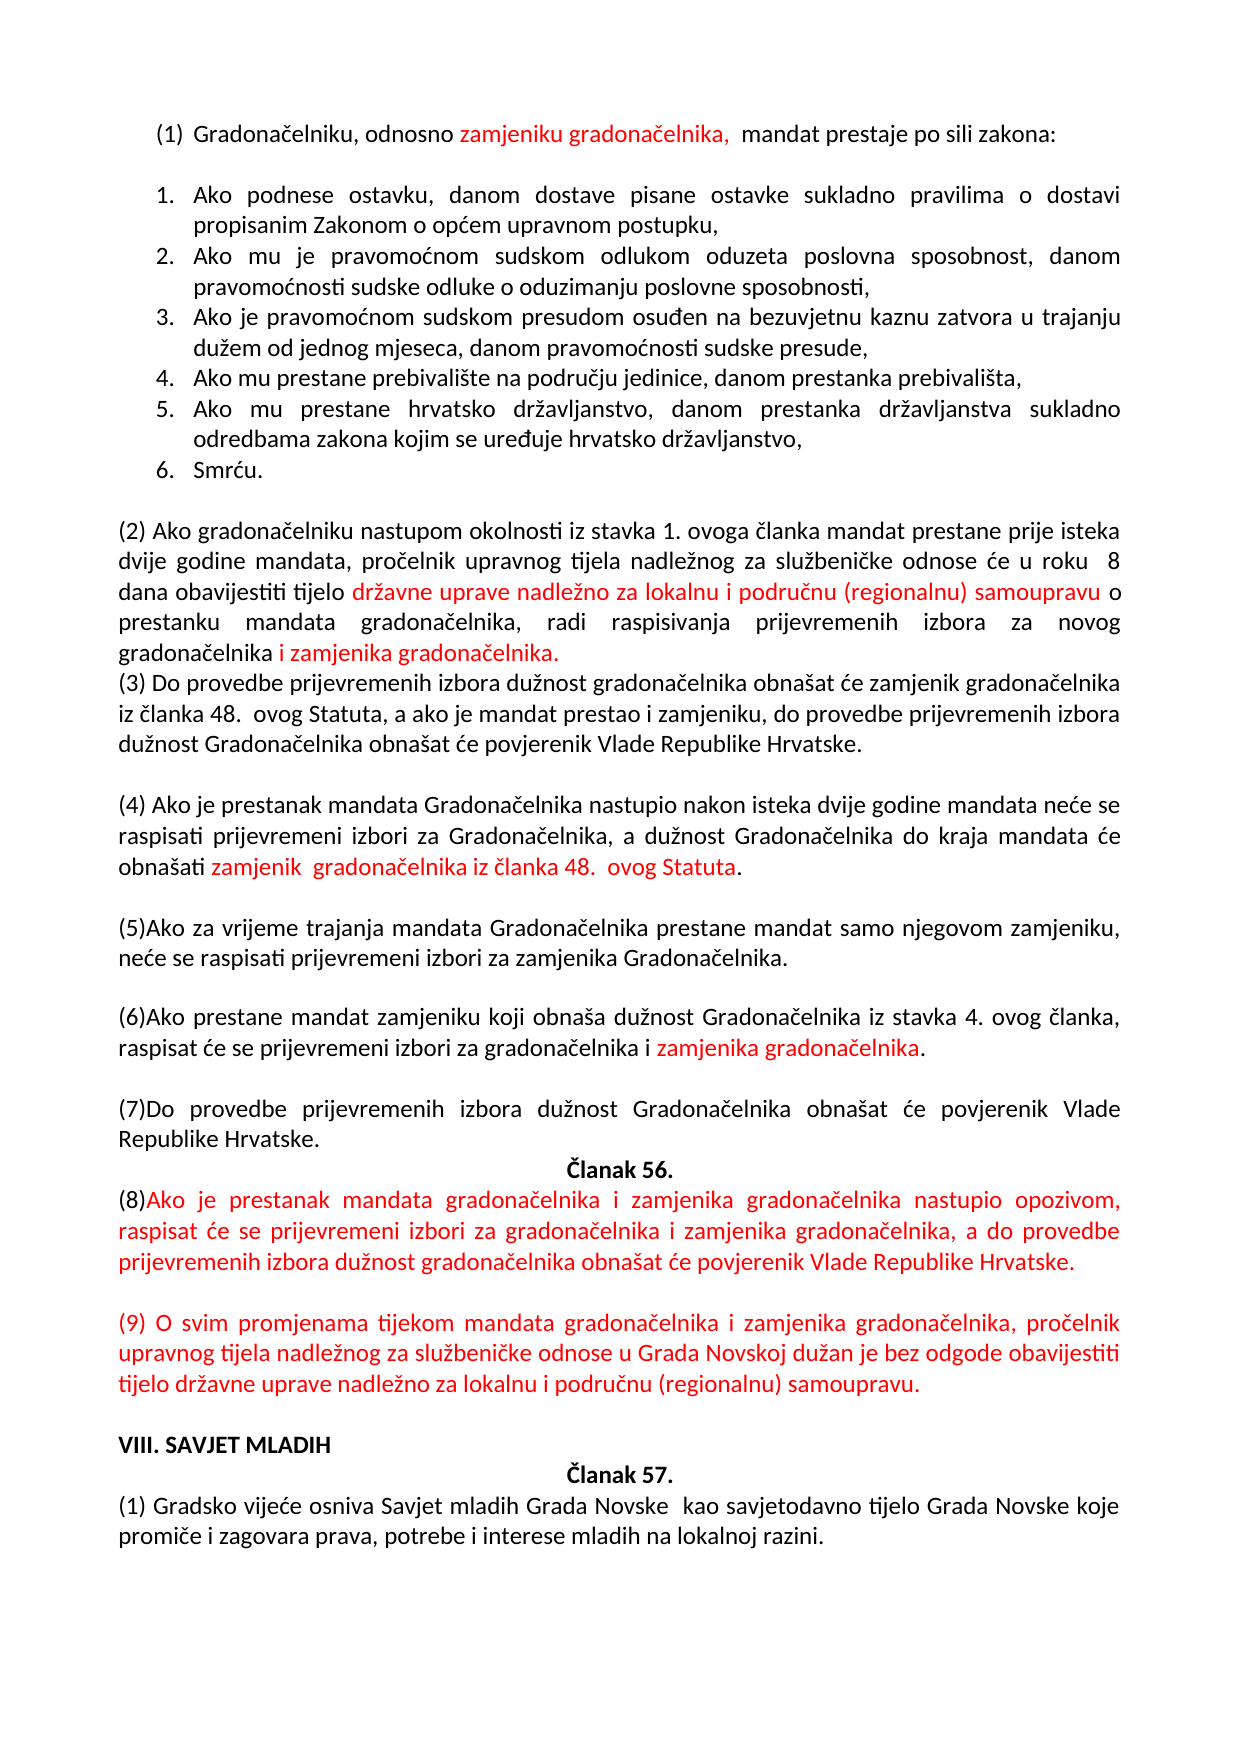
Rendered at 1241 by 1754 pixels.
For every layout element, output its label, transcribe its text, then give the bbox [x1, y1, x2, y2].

text (7)Do provedbe prijevremenih izbora dužnost Gradonačelnika obnašat će povjerenik Vlade Republike Hrvatske. [118, 1093, 1122, 1154]
text Članak 56. [118, 1154, 1122, 1184]
text (1) Gradsko vijeće osniva Savjet mladih Grada Novske kao savjetodavno tijelo Grada Novske koje promiče i zagovara prava, potrebe i interese mladih na lokalnoj razini. [118, 1490, 1122, 1551]
list Smrću. [156, 454, 1122, 484]
text (3) Do provedbe prijevremenih izbora dužnost gradonačelnika obnašat će zamjenik gradonačelnika iz članka 48. ovog Statuta, a ako je mandat prestao i zamjeniku, do provedbe prijevremenih izbora dužnost Gradonačelnika obnašat će povjerenik Vlade Republike Hrvatske. [118, 667, 1122, 759]
text VIII. SAVJET MLADIH [118, 1429, 1122, 1459]
list Ako mu je pravomoćnom sudskom odlukom oduzeta poslovna sposobnost, danom pravomoćnosti sudske odluke o oduzimanju poslovne sposobnosti, [156, 240, 1122, 301]
list Gradonačelniku, odnosno zamjeniku gradonačelnika, mandat prestaje po sili zakona: [156, 118, 1122, 149]
list Ako mu prestane hrvatsko državljanstvo, danom prestanka državljanstva sukladno odredbama zakona kojim se uređuje hrvatsko državljanstvo, [156, 393, 1122, 454]
list Ako je pravomoćnom sudskom presudom osuđen na bezuvjetnu kaznu zatvora u trajanju dužem od jednog mjeseca, danom pravomoćnosti sudske presude, [156, 301, 1122, 362]
list Ako podnese ostavku, danom dostave pisane ostavke sukladno pravilima o dostavi propisanim Zakonom o općem upravnom postupku, [156, 179, 1122, 240]
text (4) Ako je prestanak mandata Gradonačelnika nastupio nakon isteka dvije godine mandata neće se raspisati prijevremeni izbori za Gradonačelnika, a dužnost Gradonačelnika do kraja mandata će obnašati zamjenik gradonačelnika iz članka 48. ovog Statuta. [118, 789, 1122, 881]
text (8)Ako je prestanak mandata gradonačelnika i zamjenika gradonačelnika nastupio opozivom, raspisat će se prijevremeni izbori za gradonačelnika i zamjenika gradonačelnika, a do provedbe prijevremenih izbora dužnost gradonačelnika obnašat će povjerenik Vlade Republike Hrvatske. [118, 1184, 1122, 1276]
text (9) O svim promjenama tijekom mandata gradonačelnika i zamjenika gradonačelnika, pročelnik upravnog tijela nadležnog za službeničke odnose u Grada Novskoj dužan je bez odgode obavijestiti tijelo državne uprave nadležno za lokalnu i područnu (regionalnu) samoupravu. [118, 1307, 1122, 1398]
text (5)Ako za vrijeme trajanja mandata Gradonačelnika prestane mandat samo njegovom zamjeniku, neće se raspisati prijevremeni izbori za zamjenika Gradonačelnika. [118, 912, 1122, 973]
text (2) Ako gradonačelniku nastupom okolnosti iz stavka 1. ovoga članka mandat prestane prije isteka dvije godine mandata, pročelnik upravnog tijela nadležnog za službeničke odnose će u roku 8 dana obavijestiti tijelo državne uprave nadležno za lokalnu i područnu (regionalnu) samoupravu o prestanku mandata gradonačelnika, radi raspisivanja prijevremenih izbora za novog gradonačelnika i zamjenika gradonačelnika. [118, 515, 1122, 667]
text (6)Ako prestane mandat zamjeniku koji obnaša dužnost Gradonačelnika iz stavka 4. ovog članka, raspisat će se prijevremeni izbori za gradonačelnika i zamjenika gradonačelnika. [118, 1001, 1122, 1062]
text Članak 57. [118, 1459, 1122, 1490]
list Ako mu prestane prebivalište na području jedinice, danom prestanka prebivališta, [156, 362, 1122, 393]
